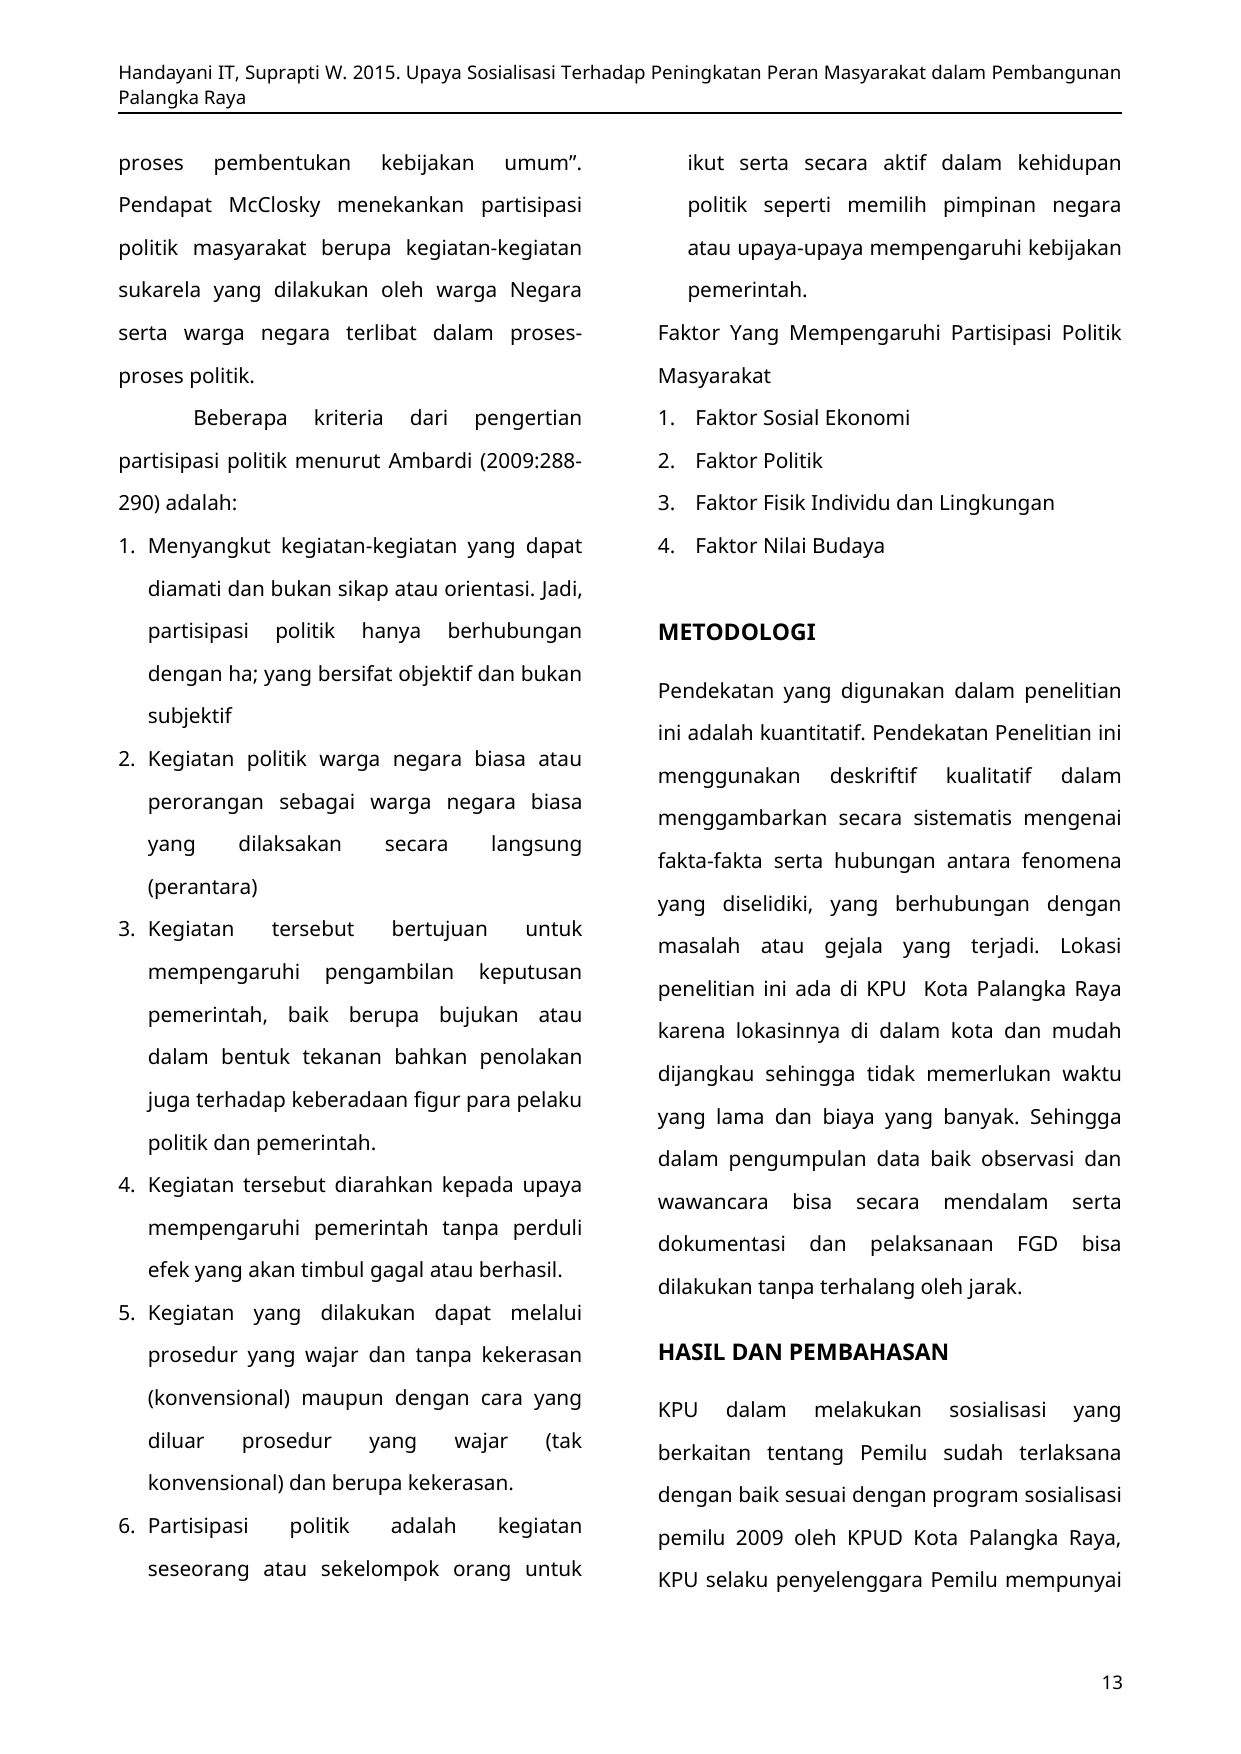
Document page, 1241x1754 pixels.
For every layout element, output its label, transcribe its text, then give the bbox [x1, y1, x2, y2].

text Beberapa kriteria dari pengertian partisipasi politik menurut Ambardi (2009:288-290) adalah: [118, 403, 583, 517]
list Partisipasi politik adalah kegiatan seseorang atau sekelompok orang untuk ikut serta secara aktif dalam kehidupan politik seperti memilih pimpinan negara atau upaya-upaya mempengaruhi kebijakan pemerintah. [118, 1511, 583, 1582]
text METODOLOGI [658, 616, 1122, 648]
list Faktor Politik [658, 446, 1122, 474]
text HASIL DAN PEMBAHASAN [658, 1336, 1122, 1367]
list Partisipasi politik adalah kegiatan seseorang atau sekelompok orang untuk ikut serta secara aktif dalam kehidupan politik seperti memilih pimpinan negara atau upaya-upaya mempengaruhi kebijakan pemerintah. [658, 148, 1122, 304]
list Kegiatan politik warga negara biasa atau perorangan sebagai warga negara biasa yang dilaksakan secara langsung (perantara) [118, 744, 583, 900]
list Kegiatan yang dilakukan dapat melalui prosedur yang wajar dan tanpa kekerasan (konvensional) maupun dengan cara yang diluar prosedur yang wajar (tak konvensional) dan berupa kekerasan. [118, 1298, 583, 1497]
text Faktor Yang Mempengaruhi Partisipasi Politik Masyarakat [658, 318, 1122, 389]
list Faktor Fisik Individu dan Lingkungan [658, 488, 1122, 517]
list Kegiatan tersebut diarahkan kepada upaya mempengaruhi pemerintah tanpa perduli efek yang akan timbul gagal atau berhasil. [118, 1170, 583, 1284]
list Faktor Nilai Budaya [658, 531, 1122, 559]
list Pendekatan yang digunakan dalam penelitian ini adalah kuantitatif. Pendekatan Penelitian ini menggunakan deskriftif kualitatif dalam menggambarkan secara sistematis mengenai fakta-fakta serta hubungan antara fenomena yang diselidiki, yang berhubungan dengan masalah atau gejala yang terjadi. Lokasi penelitian ini ada di KPU Kota Palangka Raya karena lokasinnya di dalam kota dan mudah dijangkau sehingga tidak memerlukan waktu yang lama dan biaya yang banyak. Sehingga dalam pengumpulan data baik observasi dan wawancara bisa secara mendalam serta dokumentasi dan pelaksanaan FGD bisa dilakukan tanpa terhalang oleh jarak. [658, 676, 1122, 1301]
list Faktor Sosial Ekonomi [658, 403, 1122, 432]
list Menyangkut kegiatan-kegiatan yang dapat diamati dan bukan sikap atau orientasi. Jadi, partisipasi politik hanya berhubungan dengan ha; yang bersifat objektif dan bukan subjektif [118, 531, 583, 730]
list Kegiatan tersebut bertujuan untuk mempengaruhi pengambilan keputusan pemerintah, baik berupa bujukan atau dalam bentuk tekanan bahkan penolakan juga terhadap keberadaan figur para pelaku politik dan pemerintah. [118, 914, 583, 1156]
